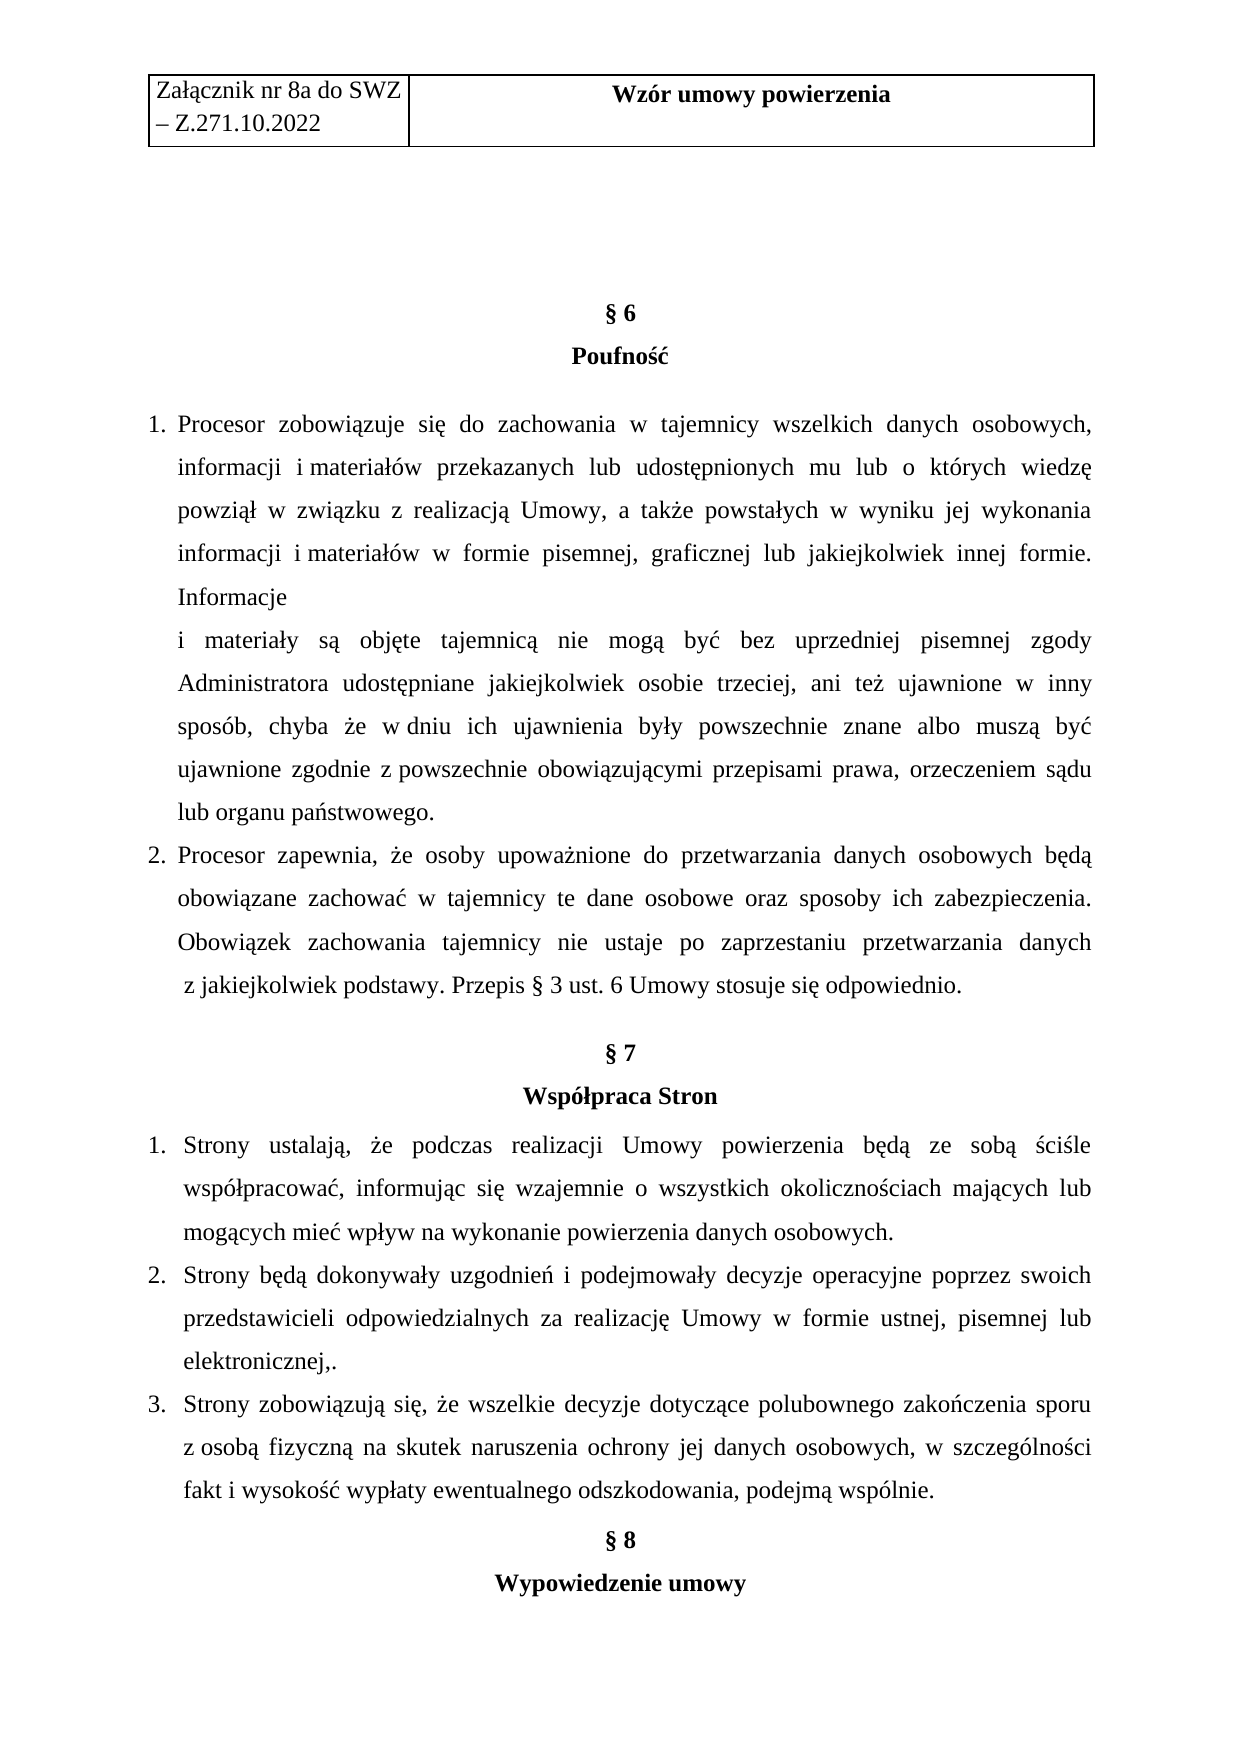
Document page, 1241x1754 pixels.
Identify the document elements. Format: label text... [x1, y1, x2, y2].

text Współpraca Stron [148, 1081, 1092, 1110]
text § 7 [148, 1038, 1092, 1067]
text § 6 [148, 298, 1092, 327]
text Wypowiedzenie umowy [148, 1568, 1092, 1597]
list Strony ustalają, że podczas realizacji Umowy powierzenia będą ze sobą ściśle współpracować, informując się wzajemnie o wszystkich okolicznościach mających lub mogących mieć wpływ na wykonanie powierzenia danych osobowych. [148, 1130, 1092, 1245]
text § 8 [148, 1525, 1092, 1553]
list Strony będą dokonywały uzgodnień i podejmowały decyzje operacyjne poprzez swoich przedstawicieli odpowiedzialnych za realizację Umowy w formie ustnej, pisemnej lub elektronicznej,. [148, 1260, 1092, 1375]
list Procesor zapewnia, że osoby upoważnione do przetwarzania danych osobowych będą obowiązane zachować w tajemnicy te dane osobowe oraz sposoby ich zabezpieczenia. Obowiązek zachowania tajemnicy nie ustaje po zaprzestaniu przetwarzania danych z jakiejkolwiek podstawy. Przepis § 3 ust. 6 Umowy stosuje się odpowiednio. [148, 840, 1092, 998]
list Procesor zobowiązuje się do zachowania w tajemnicy wszelkich danych osobowych, informacji i materiałów przekazanych lub udostępnionych mu lub o których wiedzę powziął w związku z realizacją Umowy, a także powstałych w wyniku jej wykonania informacji i materiałów w formie pisemnej, graficznej lub jakiejkolwiek innej formie. Informacje i materiały są objęte tajemnicą nie mogą być bez uprzedniej pisemnej zgody Administratora udostępniane jakiejkolwiek osobie trzeciej, ani też ujawnione w inny sposób, chyba że w dniu ich ujawnienia były powszechnie znane albo muszą być ujawnione zgodnie z powszechnie obowiązującymi przepisami prawa, orzeczeniem sądu lub organu państwowego. [148, 409, 1092, 826]
text Poufność [148, 341, 1092, 370]
list Strony zobowiązują się, że wszelkie decyzje dotyczące polubownego zakończenia sporu z osobą fizyczną na skutek naruszenia ochrony jej danych osobowych, w szczególności fakt i wysokość wypłaty ewentualnego odszkodowania, podejmą wspólnie. [148, 1389, 1092, 1504]
